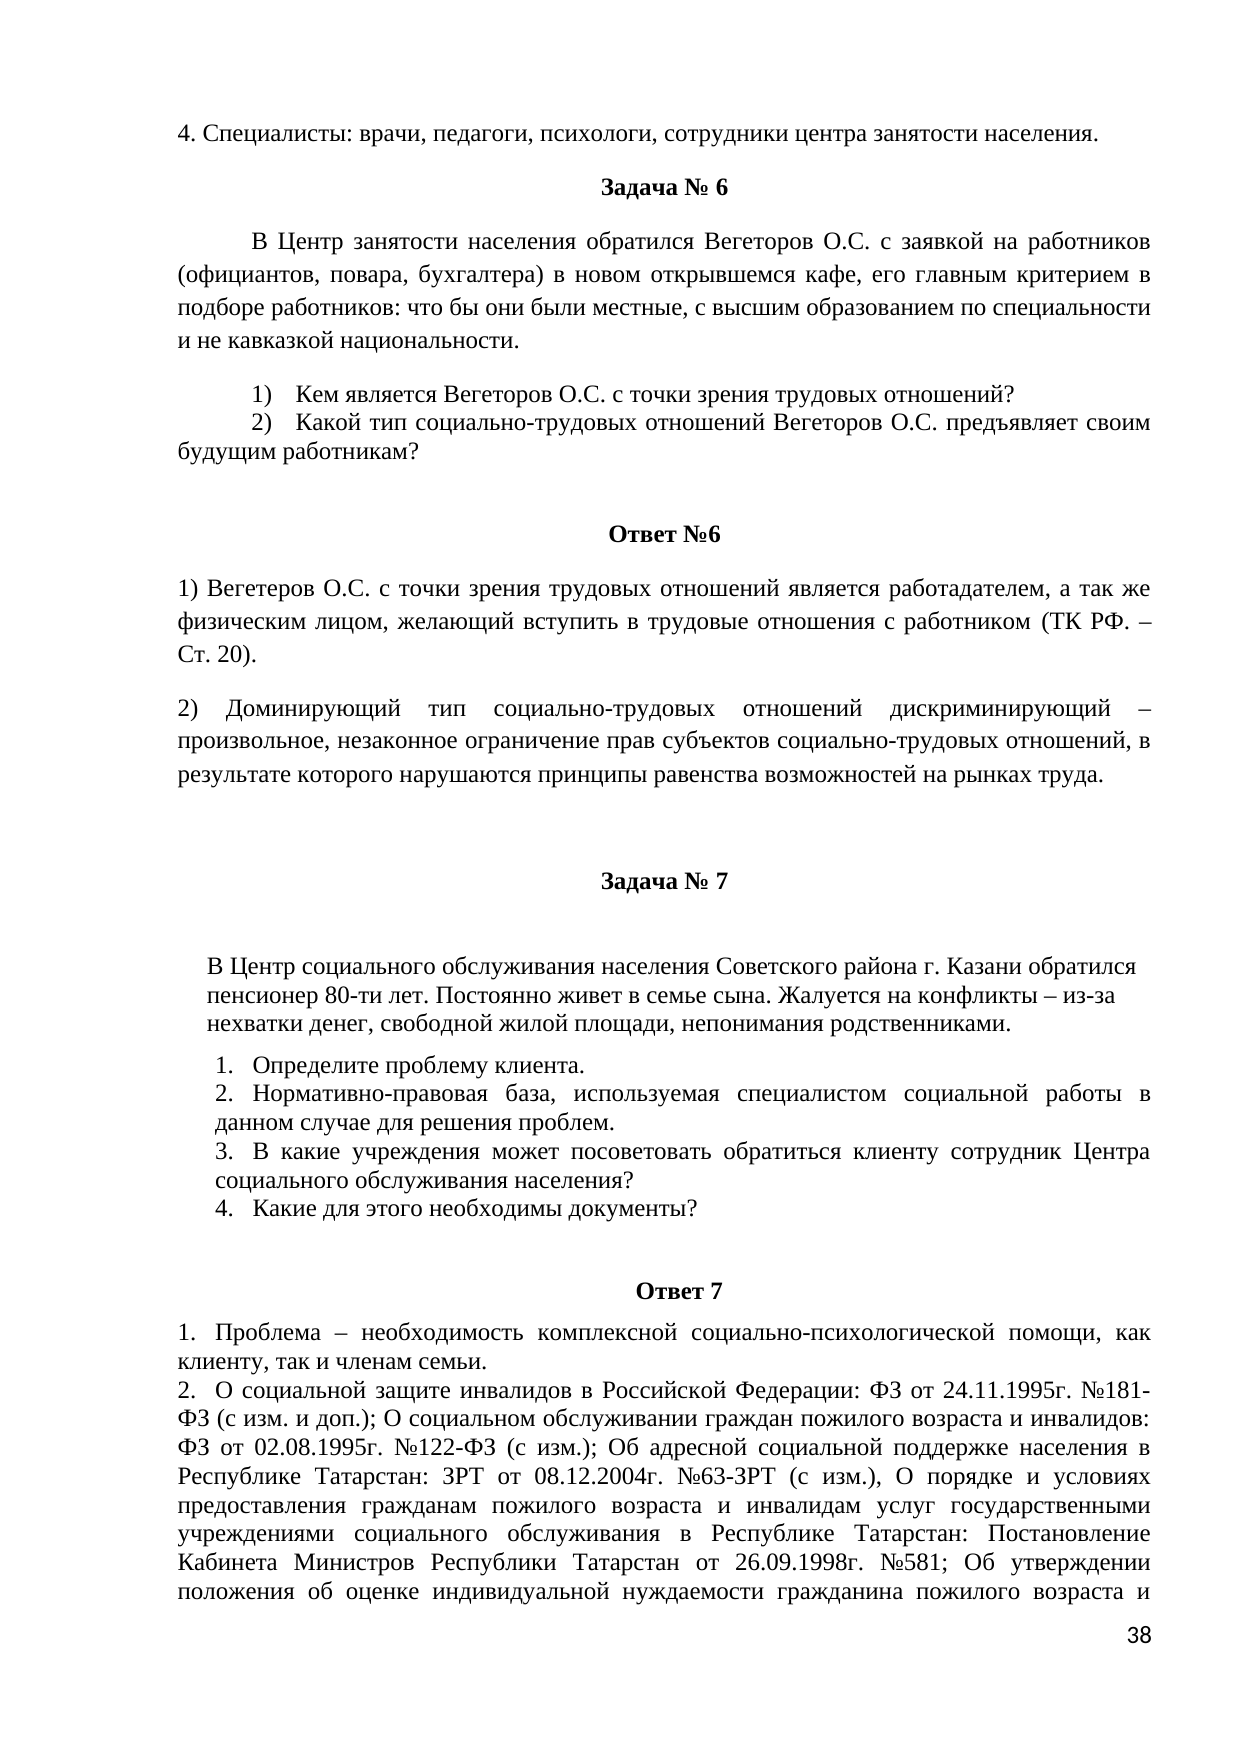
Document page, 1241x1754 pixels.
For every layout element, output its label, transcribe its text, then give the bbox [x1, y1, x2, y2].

text Задача № 6 [177, 172, 1152, 201]
list Определите проблему клиента. [215, 1050, 1152, 1078]
list Кем является Вегеторов О.С. с точки зрения трудовых отношений? [177, 379, 1152, 407]
text 2) Доминирующий тип социально-трудовых отношений дискриминирующий – произвольное, незаконное ограничение прав субъектов социально-трудовых отношений, в результате которого нарушаются принципы равенства возможностей на рынках труда. [177, 693, 1152, 787]
text В Центр занятости населения обратился Вегеторов О.С. с заявкой на работников (официантов, повара, бухгалтера) в новом открывшемся кафе, его главным критерием в подборе работников: что бы они были местные, с высшим образованием по специальности и не кавказкой национальности. [177, 226, 1152, 354]
text Ответ 7 [207, 1276, 1152, 1305]
list Какие для этого необходимы документы? [215, 1193, 1152, 1222]
list В какие учреждения может посоветовать обратиться клиенту сотрудник Центра социального обслуживания населения? [215, 1136, 1152, 1193]
text Ответ №6 [177, 519, 1152, 548]
text Задача № 7 [177, 866, 1152, 895]
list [177, 1375, 1152, 1605]
text 1) Вегетеров О.С. с точки зрения трудовых отношений является работадателем, а так же физическим лицом, желающий вступить в трудовые отношения с работником (ТК РФ. – Ст. 20). [177, 573, 1152, 667]
list Какой тип социально-трудовых отношений Вегеторов О.С. предъявляет своим будущим работникам? [177, 407, 1152, 465]
list Нормативно-правовая база, используемая специалистом социальной работы в данном случае для решения проблем. [215, 1078, 1152, 1136]
text В Центр социального обслуживания населения Советского района г. Казани обратился пенсионер 80-ти лет. Постоянно живет в семье сына. Жалуется на конфликты – из-за нехватки денег, свободной жилой площади, непонимания родственниками. [207, 951, 1152, 1037]
list Проблема – необходимость комплексной социально-психологической помощи, как клиенту, так и членам семьи. [177, 1317, 1152, 1375]
text 4. Специалисты: врачи, педагоги, психологи, сотрудники центра занятости населения. [177, 118, 1152, 147]
